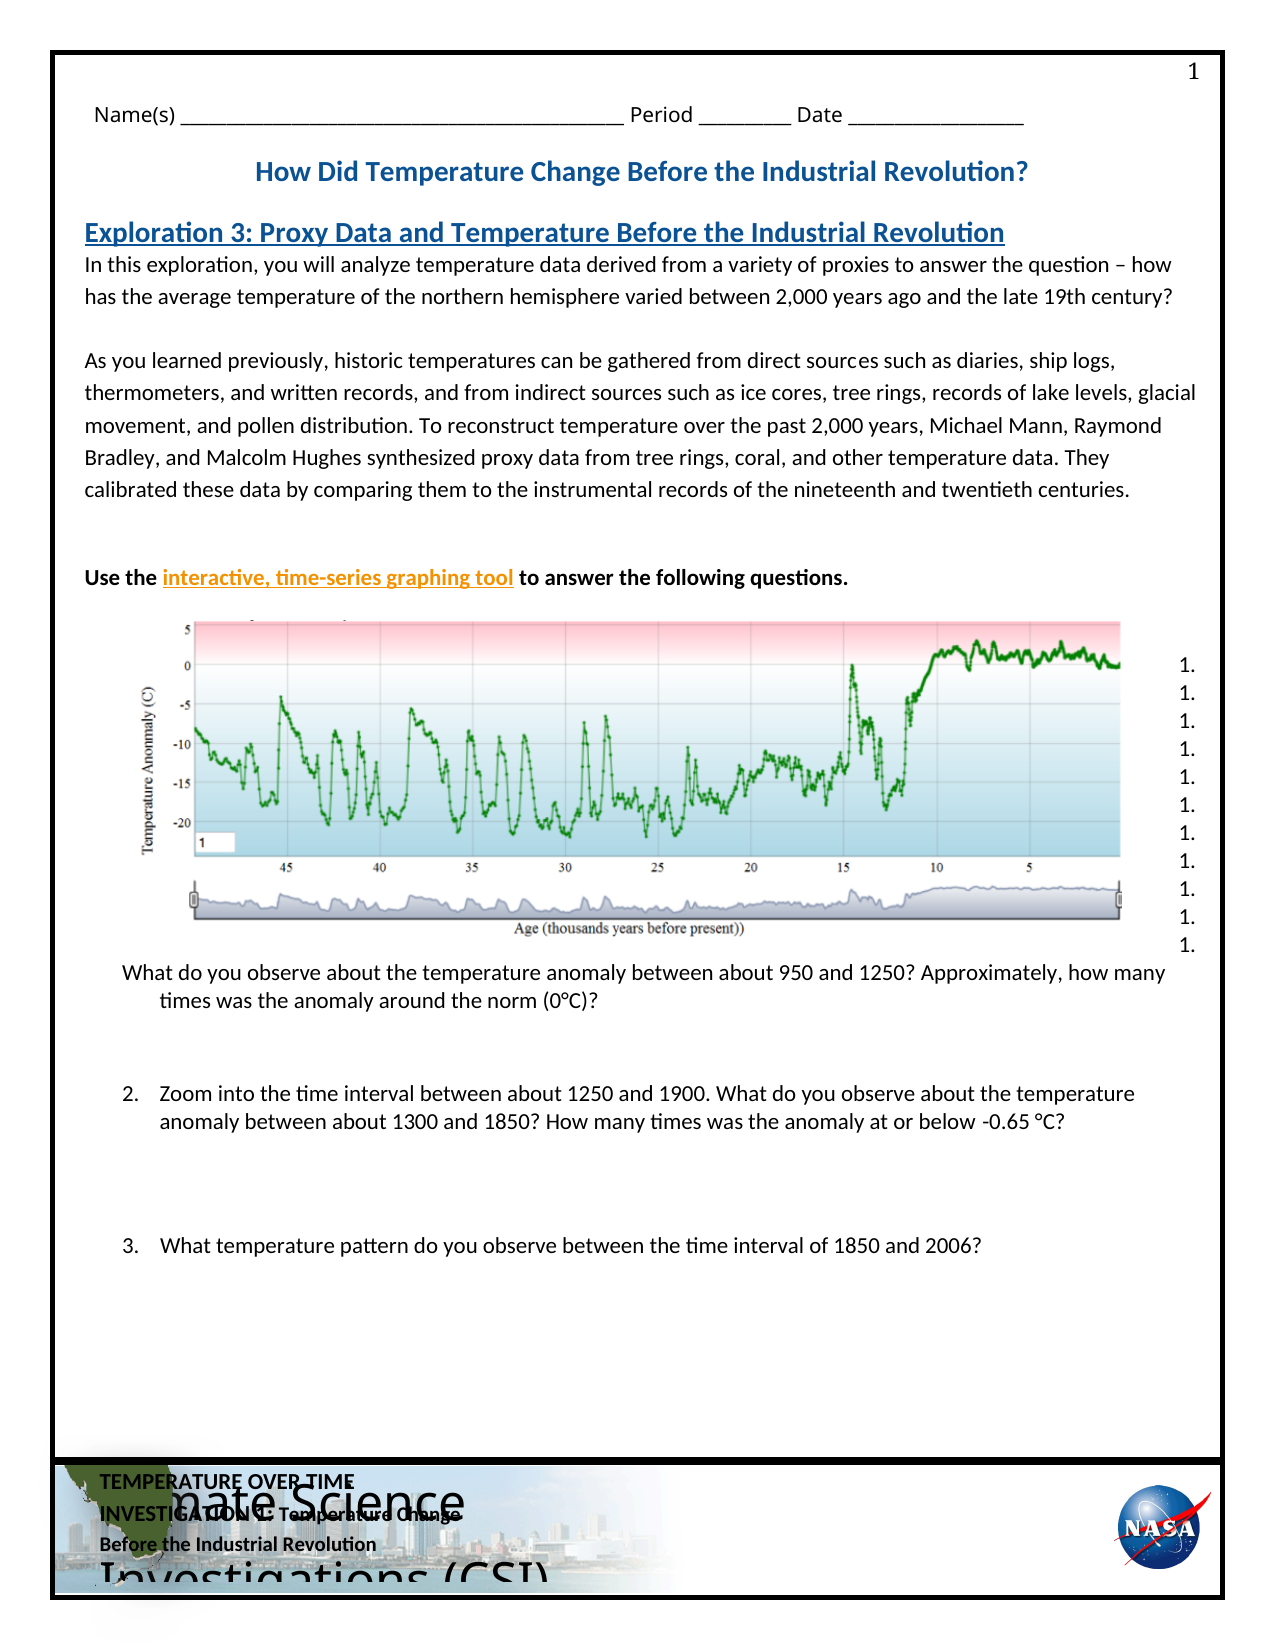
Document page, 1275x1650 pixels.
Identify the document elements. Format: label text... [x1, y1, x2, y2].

text As you learned previously, historic temperatures can be gathered from direct sources such as diaries, ship logs, thermometers, and written records, and from indirect sources such as ice cores, tree rings, records of lake levels, glacial movement, and pollen distribution. To reconstruct temperature over the past 2,000 years, Michael Mann, Raymond Bradley, and Malcolm Hughes synthesized proxy data from tree rings, coral, and other temperature data. They calibrated these data by comparing them to the instrumental records of the nineteenth and twentieth centuries. [84, 346, 1200, 503]
list Zoom into the time interval between about 1250 and 1900. What do you observe about the temperature anomaly between about 1300 and 1850? How many times was the anomaly at or below -0.65 °C? [122, 1079, 1200, 1135]
picture [227, 1509, 231, 1519]
picture [55, 1465, 1021, 1593]
text How Did Temperature Change Before the Industrial Revolution? [84, 153, 1200, 189]
picture [131, 620, 1122, 936]
text In this exploration, you will analyze temperature data derived from a variety of proxies to answer the question – how has the average temperature of the northern hemisphere varied between 2,000 years ago and the late 19th century? [84, 250, 1200, 310]
text Exploration 3: Proxy Data and Temperature Before the Industrial Revolution [84, 214, 1200, 250]
text Name(s) ________________________________________________ Period __________ Date ___________________ [84, 100, 1200, 128]
text Use the interactive, time-series graphing tool to answer the following questions. [84, 563, 1200, 591]
text 3. What temperature pattern do you observe between the time interval of 1850 and 2006? [122, 1231, 1200, 1259]
picture [211, 1496, 223, 1504]
picture [1113, 1485, 1212, 1569]
